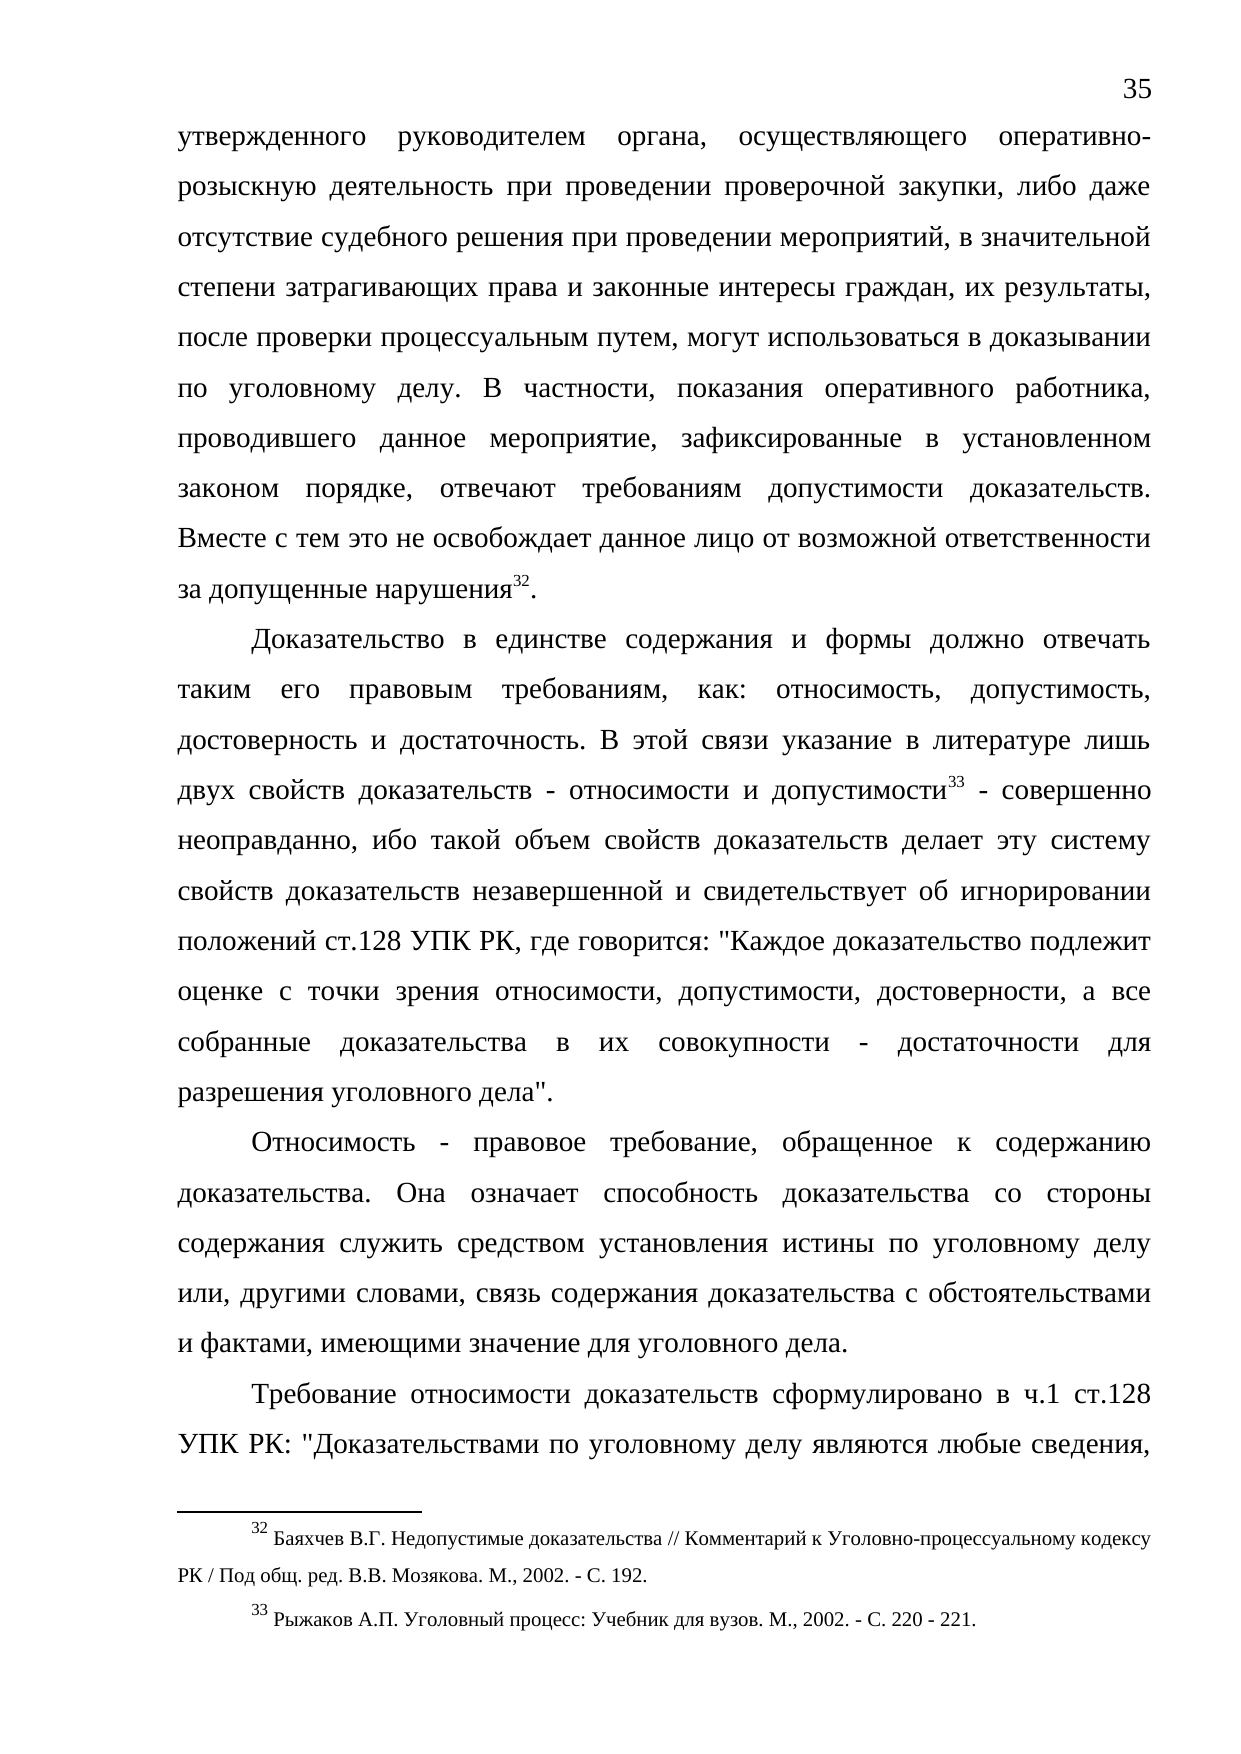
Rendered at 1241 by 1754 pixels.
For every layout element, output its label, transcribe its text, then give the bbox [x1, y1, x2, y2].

text Относимость - правовое требование, обращенное к содержанию доказательства. Она означает способность доказательства со стороны содержания служить средством установления истины по уголовному делу или, другими словами, связь содержания доказательства с обстоятельствами и фактами, имеющими значение для уголовного дела. [177, 1124, 1152, 1359]
text Доказательство в единстве содержания и формы должно отвечать таким его правовым требованиям, как: относимость, допустимость, достоверность и достаточность. В этой связи указание в литературе лишь двух свойств доказательств - относимости и допустимости - совершенно неоправданно, ибо такой объем свойств доказательств делает эту систему свойств доказательств незавершенной и свидетельствует об игнорировании положений ст.128 УПК РК, где говорится: "Каждое доказательство подлежит оценке с точки зрения относимости, допустимости, достоверности, а все собранные доказательства в их совокупности - достаточности для разрешения уголовного дела". [177, 621, 1152, 1108]
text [177, 118, 1152, 604]
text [177, 1376, 1152, 1460]
